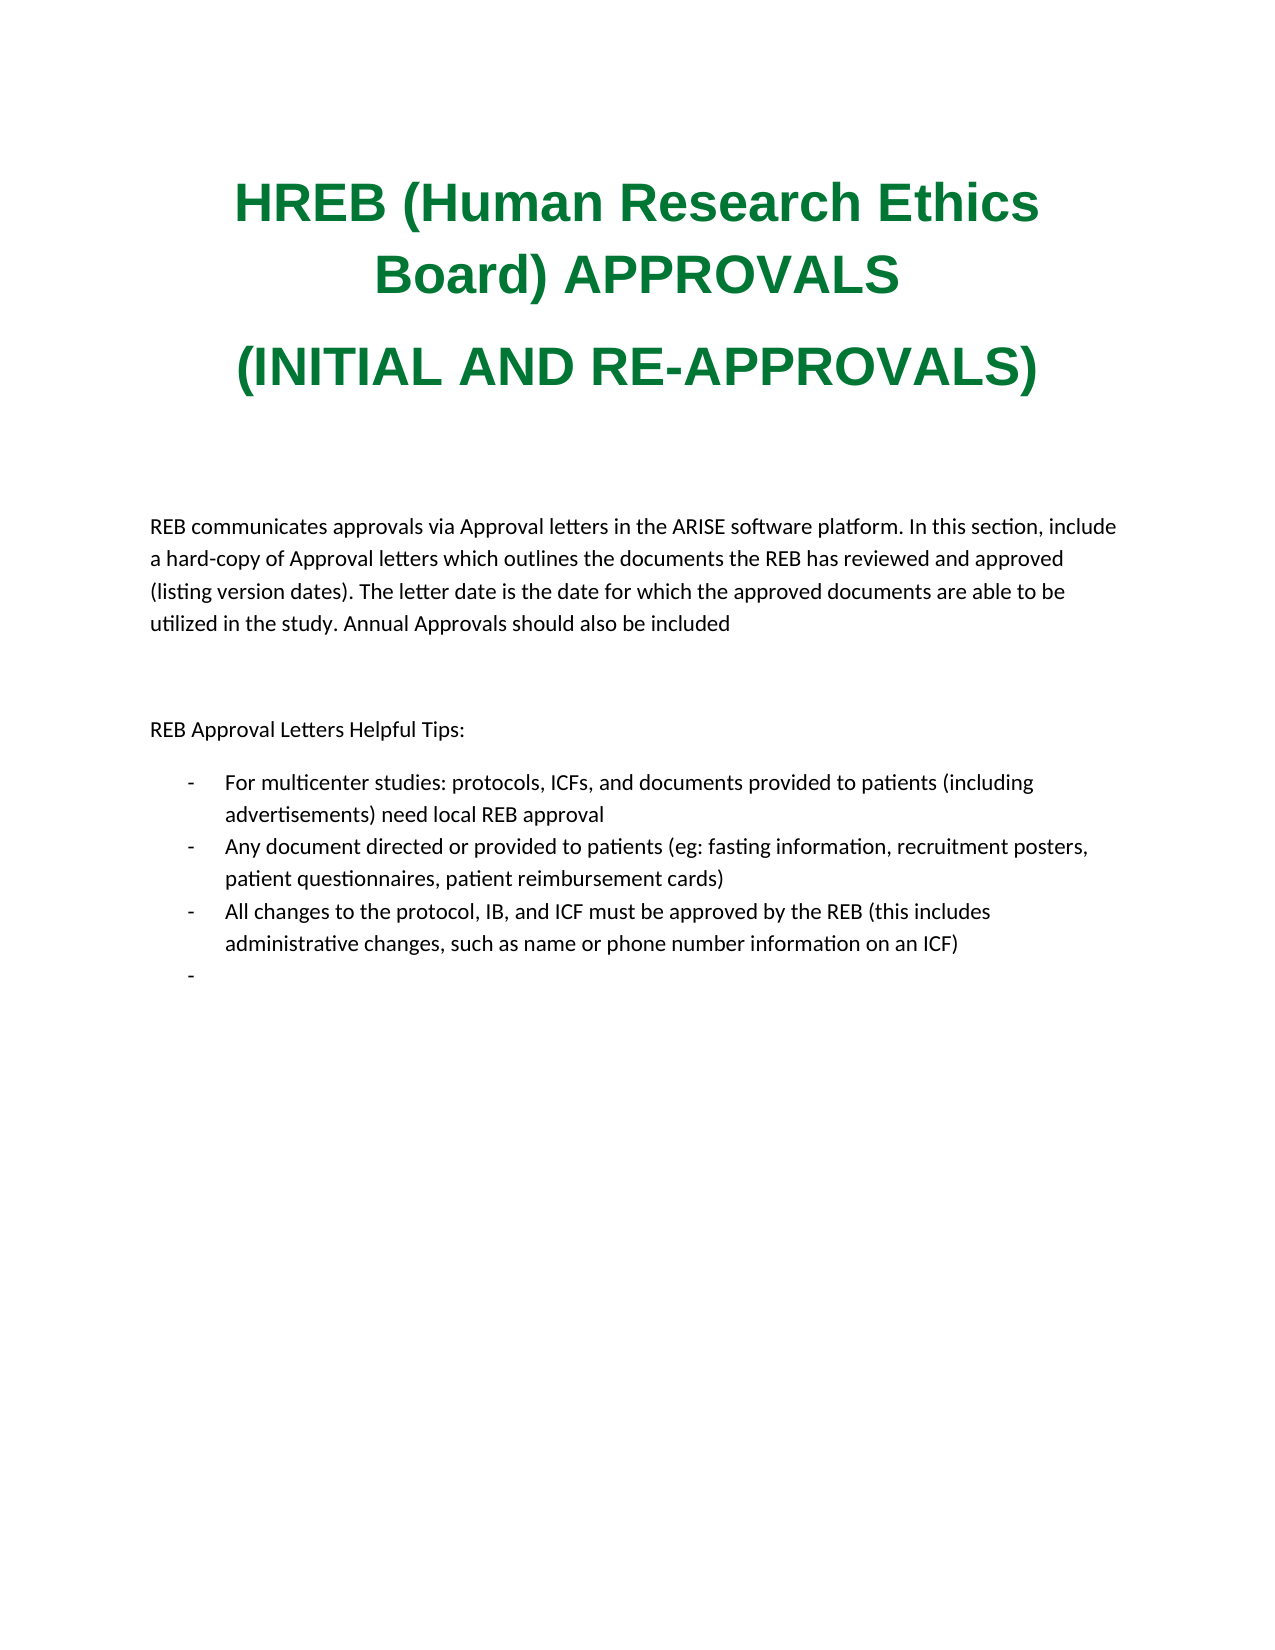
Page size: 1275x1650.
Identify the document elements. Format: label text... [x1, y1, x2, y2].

list For multicenter studies: protocols, ICFs, and documents provided to patients (including advertisements) need local REB approval [187, 768, 1125, 828]
subtitle HREB (Human Research Ethics Board) APPROVALS [150, 171, 1125, 305]
text REB communicates approvals via Approval letters in the ARISE software platform. In this section, include a hard-copy of Approval letters which outlines the documents the REB has reviewed and approved (listing version dates). The letter date is the date for which the approved documents are able to be utilized in the study. Annual Approvals should also be included [150, 512, 1125, 637]
text REB Approval Letters Helpful Tips: [150, 715, 1125, 743]
list All changes to the protocol, IB, and ICF must be approved by the REB (this includes administrative changes, such as name or phone number information on an ICF) [187, 897, 1125, 957]
list Any document directed or provided to patients (eg: fasting information, recruitment posters, patient questionnaires, patient reimbursement cards) [187, 832, 1125, 893]
subtitle (INITIAL AND RE-APPROVALS) [150, 335, 1125, 397]
